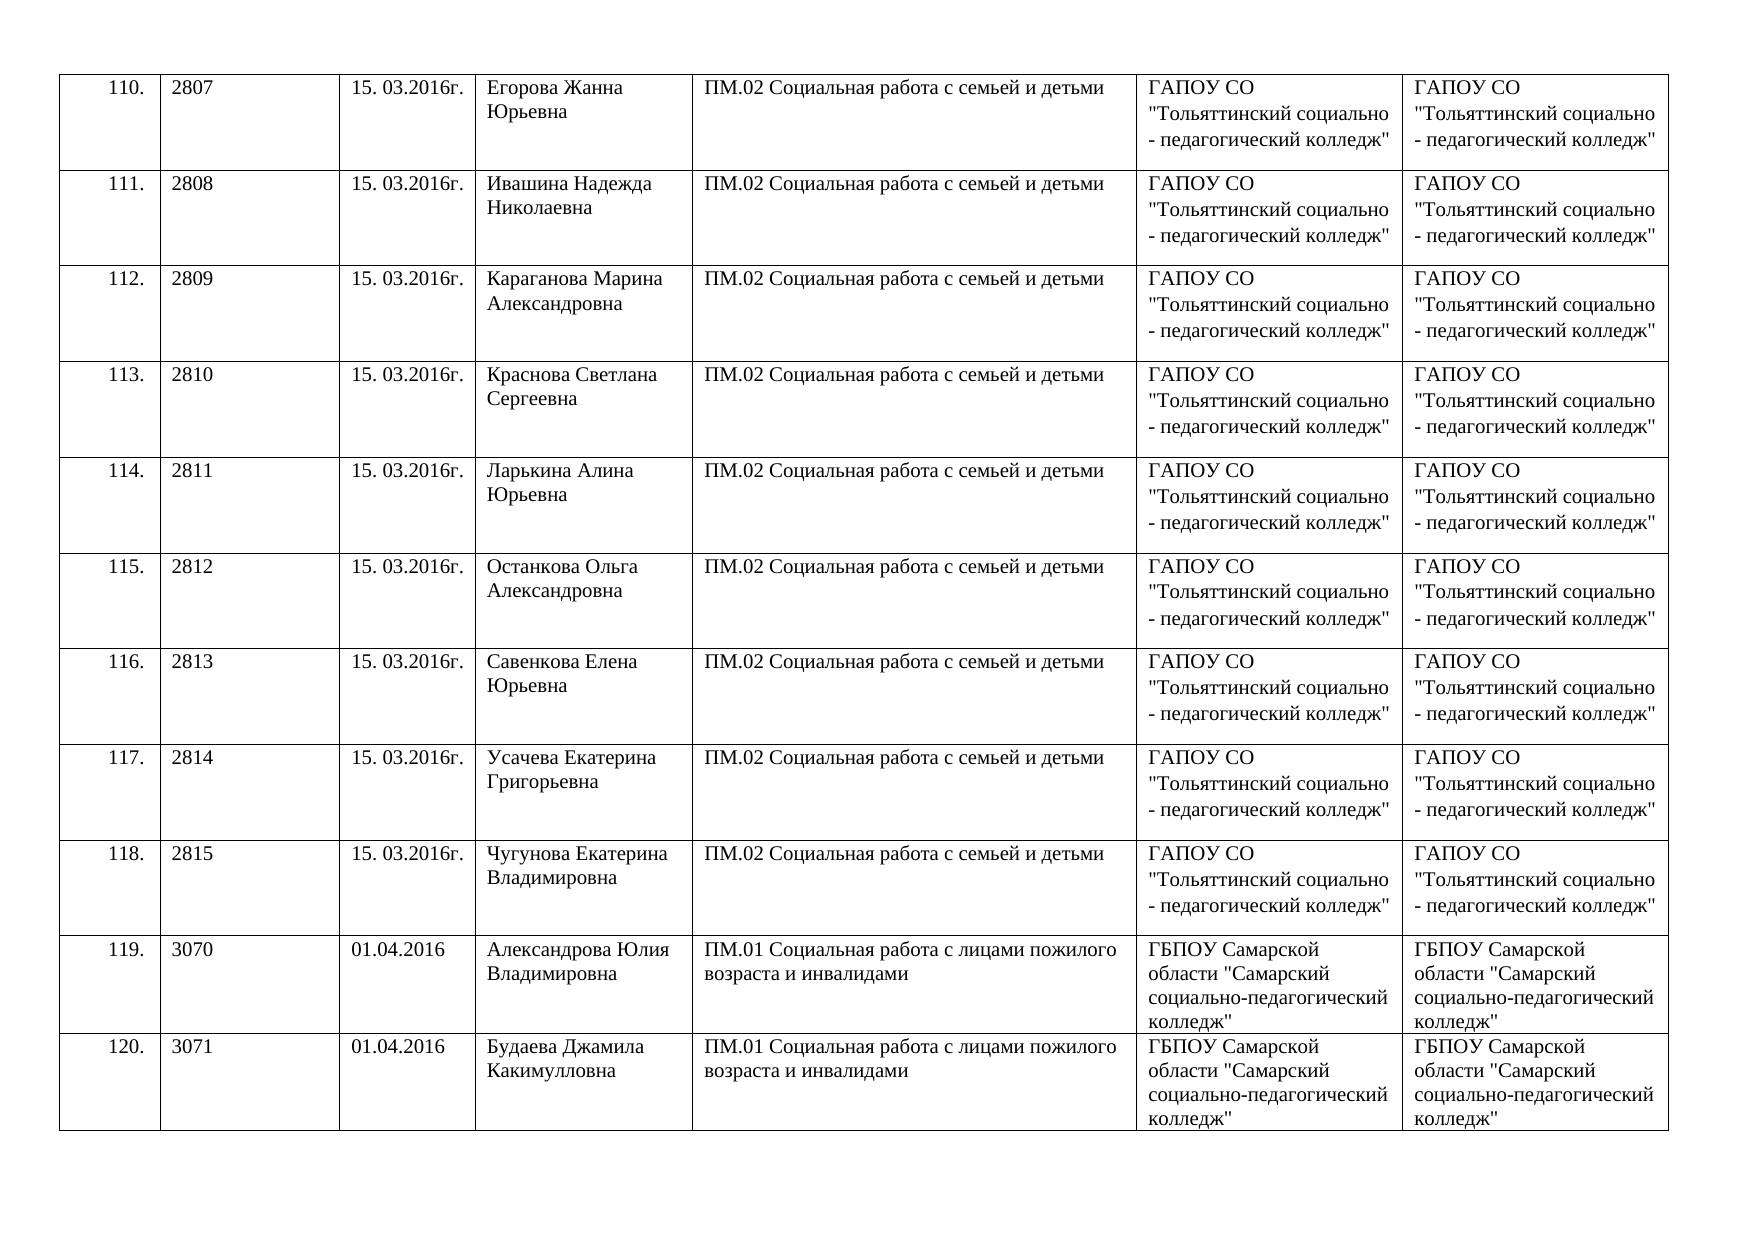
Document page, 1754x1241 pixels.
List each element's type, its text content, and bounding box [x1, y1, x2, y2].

table_cell 01.04.2016 [340, 936, 475, 1033]
table_cell Останкова Ольга Александровна [476, 554, 692, 648]
table_cell ГАПОУ СО "Тольяттинский социально - педагогический колледж" [1403, 554, 1668, 648]
table_cell [60, 936, 160, 1033]
table_cell ГАПОУ СО "Тольяттинский социально - педагогический колледж" [1403, 75, 1668, 169]
table_cell ГАПОУ СО "Тольяттинский социально - педагогический колледж" [1137, 745, 1402, 840]
table_cell Чугунова Екатерина Владимировна [476, 841, 692, 935]
table_cell ПМ.01 Социальная работа с лицами пожилого возраста и инвалидами [693, 936, 1136, 1033]
table_cell Ларькина Алина Юрьевна [476, 458, 692, 552]
table_cell [60, 554, 160, 648]
table_cell ПМ.02 Социальная работа с семьей и детьми [693, 458, 1136, 552]
table_cell ПМ.02 Социальная работа с семьей и детьми [693, 75, 1136, 169]
table_cell ПМ.02 Социальная работа с семьей и детьми [693, 554, 1136, 648]
table_cell ГАПОУ СО "Тольяттинский социально - педагогический колледж" [1403, 745, 1668, 840]
table_cell [60, 841, 160, 935]
table_cell ГАПОУ СО "Тольяттинский социально - педагогический колледж" [1137, 649, 1402, 744]
table_cell ГАПОУ СО "Тольяттинский социально - педагогический колледж" [1137, 171, 1402, 265]
table_cell 15. 03.2016г. [340, 745, 475, 840]
table_cell 2813 [161, 649, 339, 744]
table_cell 2808 [161, 171, 339, 265]
table_cell ГАПОУ СО "Тольяттинский социально - педагогический колледж" [1137, 458, 1402, 552]
table_cell 15. 03.2016г. [340, 266, 475, 361]
table_cell Караганова Марина Александровна [476, 266, 692, 361]
table_cell 3070 [161, 936, 339, 1033]
table_cell ГАПОУ СО "Тольяттинский социально - педагогический колледж" [1403, 649, 1668, 744]
table_cell ГАПОУ СО "Тольяттинский социально - педагогический колледж" [1403, 458, 1668, 552]
table_cell ПМ.02 Социальная работа с семьей и детьми [693, 841, 1136, 935]
table_cell [60, 75, 160, 169]
table_cell 15. 03.2016г. [340, 554, 475, 648]
table_cell ПМ.02 Социальная работа с семьей и детьми [693, 171, 1136, 265]
table_cell 2815 [161, 841, 339, 935]
table_cell ГАПОУ СО "Тольяттинский социально - педагогический колледж" [1137, 841, 1402, 935]
table_cell ГАПОУ СО "Тольяттинский социально - педагогический колледж" [1137, 362, 1402, 457]
table_cell ГБПОУ Самарской области "Самарский социально-педагогический колледж" [1137, 936, 1402, 1033]
table_cell Егорова Жанна Юрьевна [476, 75, 692, 169]
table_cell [1403, 1034, 1668, 1130]
table_cell 2807 [161, 75, 339, 169]
table_cell 15. 03.2016г. [340, 649, 475, 744]
table_cell 2811 [161, 458, 339, 552]
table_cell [693, 1034, 1136, 1130]
table_cell ПМ.02 Социальная работа с семьей и детьми [693, 745, 1136, 840]
table_cell ПМ.02 Социальная работа с семьей и детьми [693, 266, 1136, 361]
table_cell Ивашина Надежда Николаевна [476, 171, 692, 265]
table_cell [60, 362, 160, 457]
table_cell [1137, 1034, 1402, 1130]
table_cell [60, 458, 160, 552]
table_cell ПМ.02 Социальная работа с семьей и детьми [693, 649, 1136, 744]
table_cell [60, 1034, 160, 1130]
table_cell 15. 03.2016г. [340, 75, 475, 169]
table_cell 01.04.2016 [340, 1034, 475, 1130]
table_cell ГАПОУ СО "Тольяттинский социально - педагогический колледж" [1403, 171, 1668, 265]
table_cell ГАПОУ СО "Тольяттинский социально - педагогический колледж" [1137, 554, 1402, 648]
table_cell ГАПОУ СО "Тольяттинский социально - педагогический колледж" [1403, 841, 1668, 935]
table_cell 15. 03.2016г. [340, 841, 475, 935]
table_cell 2814 [161, 745, 339, 840]
table_cell ГАПОУ СО "Тольяттинский социально - педагогический колледж" [1137, 266, 1402, 361]
table_cell Усачева Екатерина Григорьевна [476, 745, 692, 840]
table_cell ГБПОУ Самарской области "Самарский социально-педагогический колледж" [1403, 936, 1668, 1033]
table_cell 15. 03.2016г. [340, 458, 475, 552]
table_cell Будаева Джамила Какимулловна [476, 1034, 692, 1130]
table_cell ГАПОУ СО "Тольяттинский социально - педагогический колледж" [1403, 362, 1668, 457]
table_cell 3071 [161, 1034, 339, 1130]
table_cell Александрова Юлия Владимировна [476, 936, 692, 1033]
table_cell [60, 649, 160, 744]
table_cell [60, 266, 160, 361]
table_cell [60, 745, 160, 840]
table_cell ПМ.02 Социальная работа с семьей и детьми [693, 362, 1136, 457]
table_cell 15. 03.2016г. [340, 171, 475, 265]
table_cell ГАПОУ СО "Тольяттинский социально - педагогический колледж" [1137, 75, 1402, 169]
table_cell Краснова Светлана Сергеевна [476, 362, 692, 457]
table_cell ГАПОУ СО "Тольяттинский социально - педагогический колледж" [1403, 266, 1668, 361]
table_cell [60, 171, 160, 265]
table_cell 2812 [161, 554, 339, 648]
table_cell 2809 [161, 266, 339, 361]
table_cell 2810 [161, 362, 339, 457]
table_cell 15. 03.2016г. [340, 362, 475, 457]
table_cell Савенкова Елена Юрьевна [476, 649, 692, 744]
